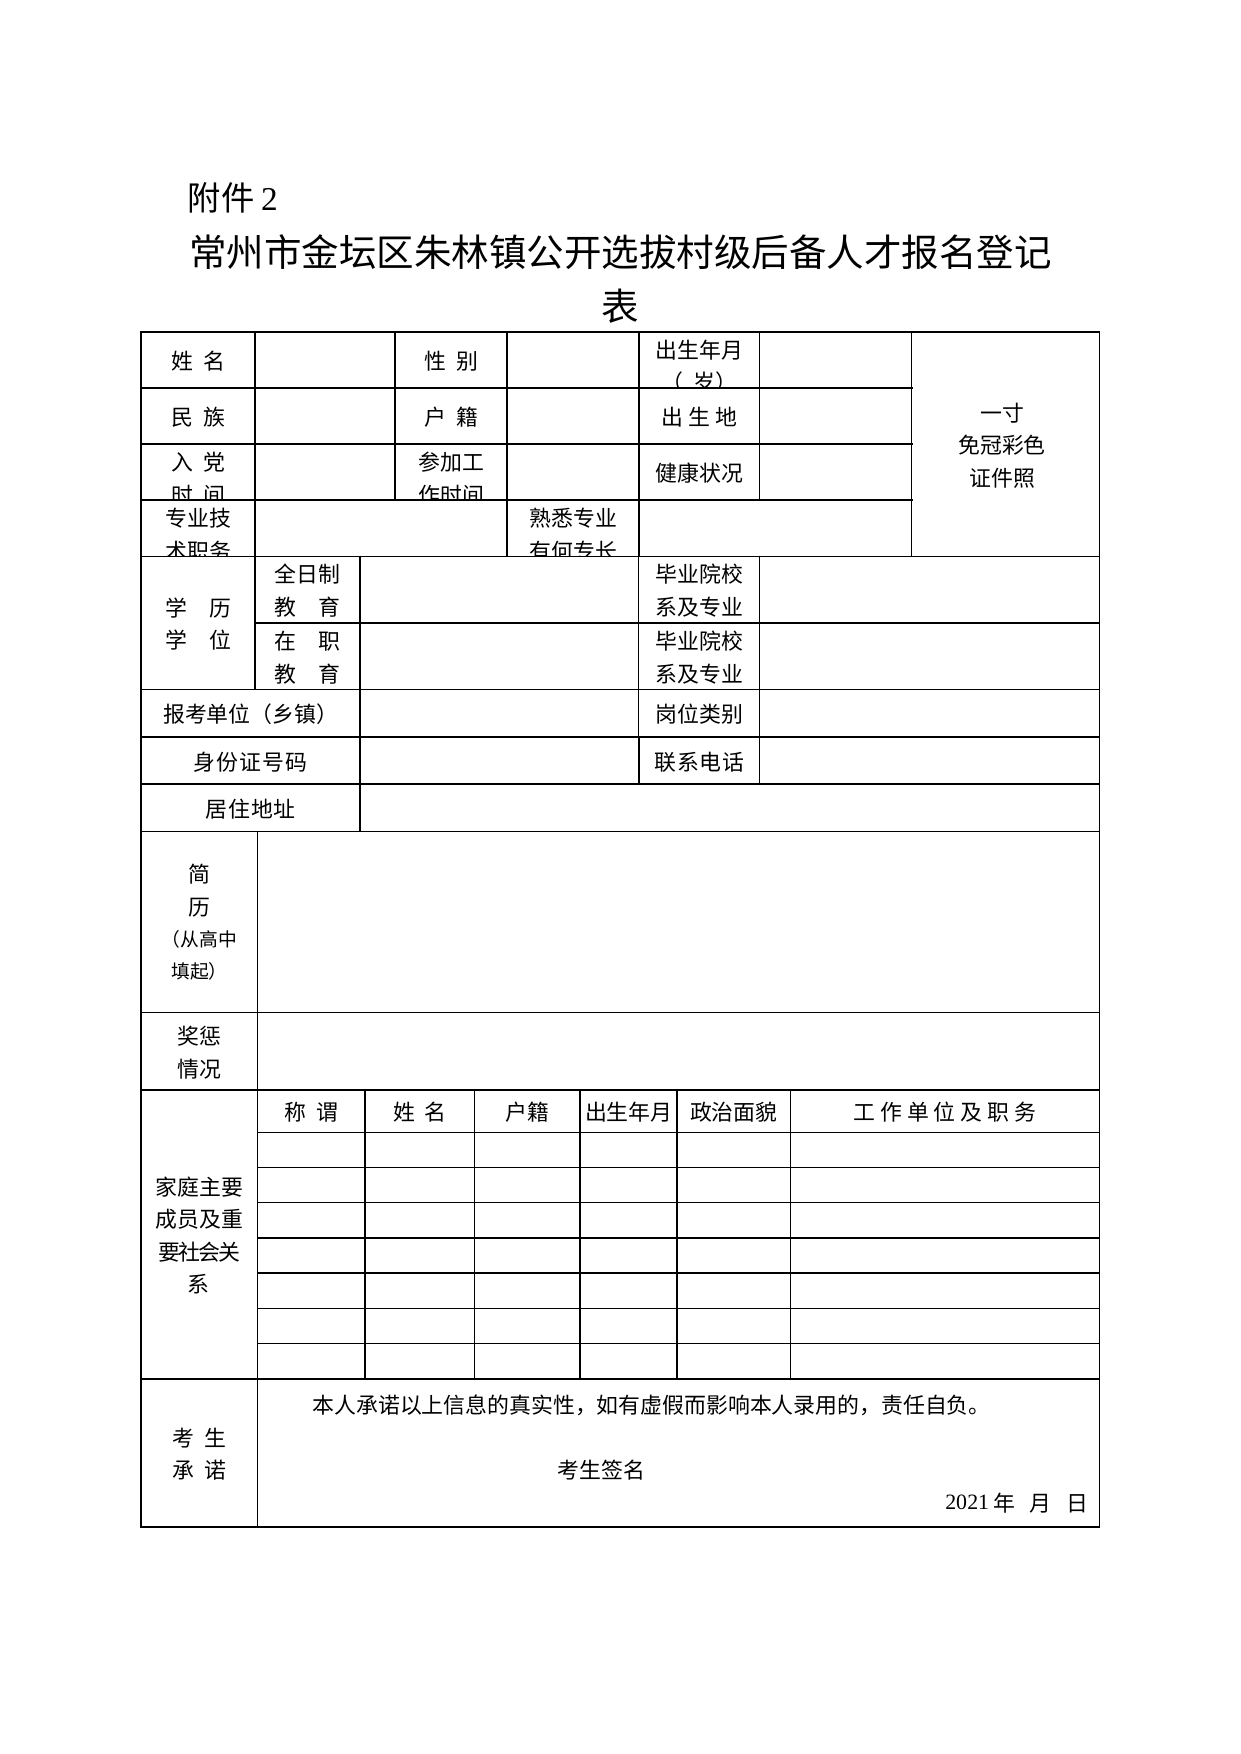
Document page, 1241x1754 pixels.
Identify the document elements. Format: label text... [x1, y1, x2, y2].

table_cell 出 生 地 [640, 389, 759, 443]
table_cell [760, 690, 1099, 736]
table_cell 简 历 （从高中 填起） [142, 832, 257, 1012]
table_cell 民 族 [142, 389, 254, 443]
table_cell [791, 1133, 1099, 1167]
table_cell [581, 1168, 676, 1202]
table_cell [366, 1274, 474, 1307]
table_cell [475, 1274, 579, 1307]
table_cell [366, 1239, 474, 1272]
table_cell 健康状况 [640, 445, 759, 499]
table_cell [361, 690, 638, 736]
table_header 一寸 免冠彩色 证件照 [912, 333, 1099, 556]
table_cell [760, 557, 1099, 622]
table_cell [581, 1274, 676, 1307]
table_cell [258, 1239, 364, 1272]
table_cell [258, 832, 1099, 1012]
table_header [508, 333, 638, 387]
table_header 性 别 [396, 333, 506, 387]
table_cell [258, 1344, 364, 1378]
table_cell [678, 1274, 790, 1307]
table_cell [361, 557, 638, 622]
table_cell 户籍 [475, 1091, 579, 1131]
table_cell [760, 389, 911, 443]
table_cell [475, 1344, 579, 1378]
table_cell 姓 名 [366, 1091, 474, 1131]
table_header 姓 名 [142, 333, 254, 387]
table_cell [791, 1239, 1099, 1272]
table_cell [581, 1239, 676, 1272]
table_cell [256, 445, 394, 499]
table_cell [475, 1239, 579, 1272]
table_cell [258, 1013, 1099, 1089]
table_cell [258, 1133, 364, 1167]
table_cell 身份证号码 [142, 738, 359, 783]
table_cell [760, 624, 1099, 689]
table_cell 家庭主要 成员及重 要社会关系 [142, 1091, 257, 1378]
table_cell [581, 1133, 676, 1167]
table_cell [581, 1203, 676, 1237]
table_cell [361, 738, 638, 783]
table_cell 毕业院校 系及专业 [639, 624, 759, 689]
table_cell 居住地址 [142, 785, 359, 831]
table_cell [791, 1309, 1099, 1343]
table_cell [791, 1168, 1099, 1202]
table_cell [361, 624, 638, 689]
table_cell 户 籍 [396, 389, 506, 443]
table_cell 本人承诺以上信息的真实性，如有虚假而影响本人录用的，责任自负。 考生签名 2021年 月 日 [258, 1380, 1099, 1526]
table_header 出生年月 （ 岁） [640, 333, 759, 387]
table_cell [581, 1344, 676, 1378]
table_header [256, 333, 394, 387]
table_cell [581, 1309, 676, 1343]
table_cell [258, 1168, 364, 1202]
table_cell [678, 1168, 790, 1202]
table_cell [475, 1203, 579, 1237]
table_cell 学 历 学 位 [142, 557, 254, 689]
table_cell [258, 1309, 364, 1343]
table_cell [508, 445, 638, 499]
table_cell 在 职 教 育 [256, 624, 359, 689]
table_cell [640, 501, 911, 556]
table_cell 考 生 承 诺 [142, 1380, 257, 1526]
table_cell 毕业院校 系及专业 [639, 557, 759, 622]
table_cell 专业技 术职务 [142, 501, 254, 556]
table_cell [366, 1309, 474, 1343]
table_cell [791, 1274, 1099, 1307]
table_cell [258, 1274, 364, 1307]
table_cell [678, 1344, 790, 1378]
table_cell [366, 1344, 474, 1378]
table_cell 称 谓 [258, 1091, 364, 1131]
table_cell [791, 1344, 1099, 1378]
table_cell [475, 1168, 579, 1202]
table_cell [678, 1239, 790, 1272]
table_cell 岗位类别 [639, 690, 759, 736]
table_cell [678, 1133, 790, 1167]
table_cell [361, 785, 1099, 831]
table_cell [475, 1133, 579, 1167]
table_cell [760, 445, 911, 499]
table_cell [508, 389, 638, 443]
table_cell [678, 1203, 790, 1237]
text 附件2 [179, 162, 1061, 222]
table_cell 奖惩 情况 [142, 1013, 257, 1089]
table_cell 全日制 教 育 [256, 557, 359, 622]
table_cell [366, 1133, 474, 1167]
table_cell 熟悉专业 有何专长 [508, 501, 638, 556]
table_cell [678, 1309, 790, 1343]
table_cell 出生年月 [581, 1091, 676, 1131]
table_cell 政治面貌 [678, 1091, 790, 1131]
table_cell 参加工 作时间 [396, 445, 506, 499]
table_cell [366, 1203, 474, 1237]
text 常州市金坛区朱林镇公开选拔村级后备人才报名登记表 [187, 222, 1053, 331]
table_cell 联系电话 [640, 738, 759, 783]
table_cell 入 党 时 间 [142, 445, 254, 499]
table_cell 报考单位（乡镇） [142, 690, 359, 736]
table_cell [256, 501, 506, 556]
table_cell [256, 389, 394, 443]
table_cell [366, 1168, 474, 1202]
table_cell [258, 1203, 364, 1237]
table_cell [760, 738, 1099, 783]
table_cell [791, 1203, 1099, 1237]
table_cell 工 作 单 位 及 职 务 [791, 1091, 1099, 1131]
table_cell [475, 1309, 579, 1343]
table_header [760, 333, 911, 387]
